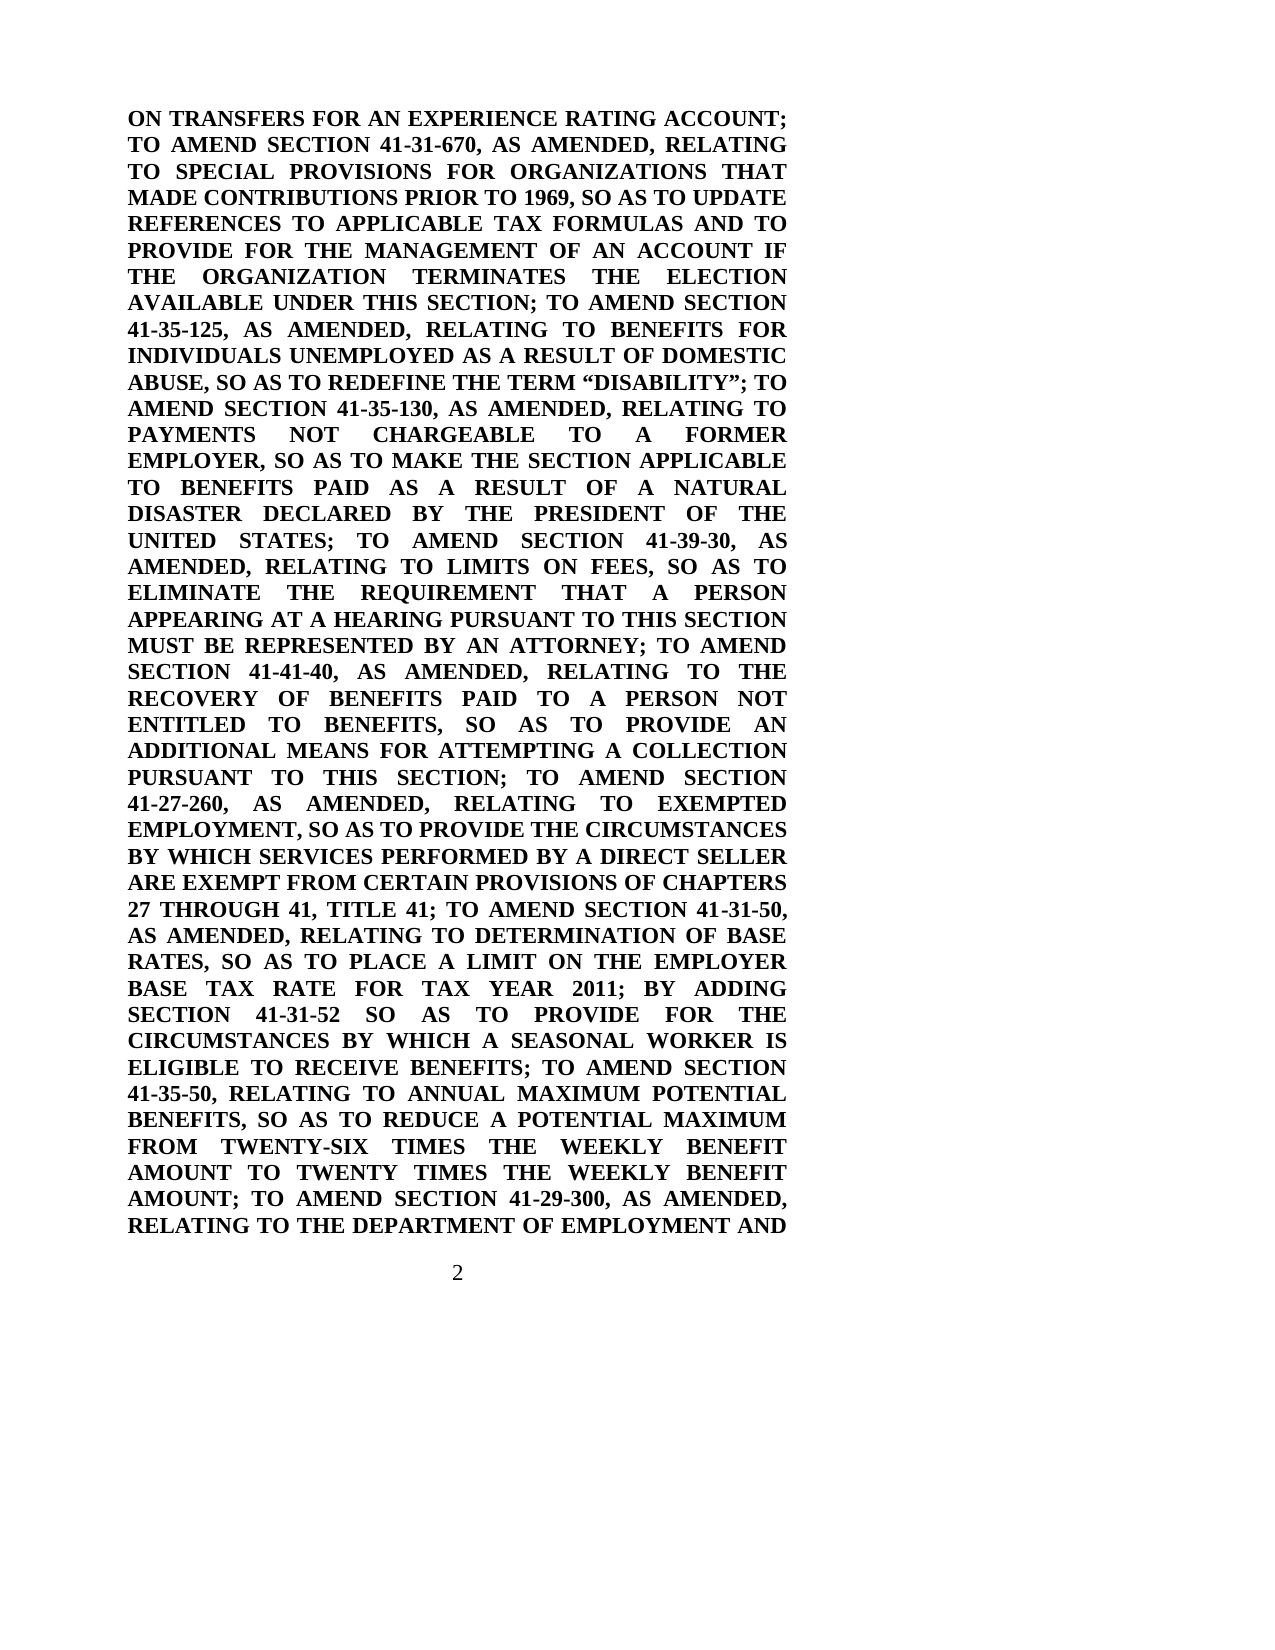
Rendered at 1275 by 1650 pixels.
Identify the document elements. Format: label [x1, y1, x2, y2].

text [127, 105, 787, 1238]
